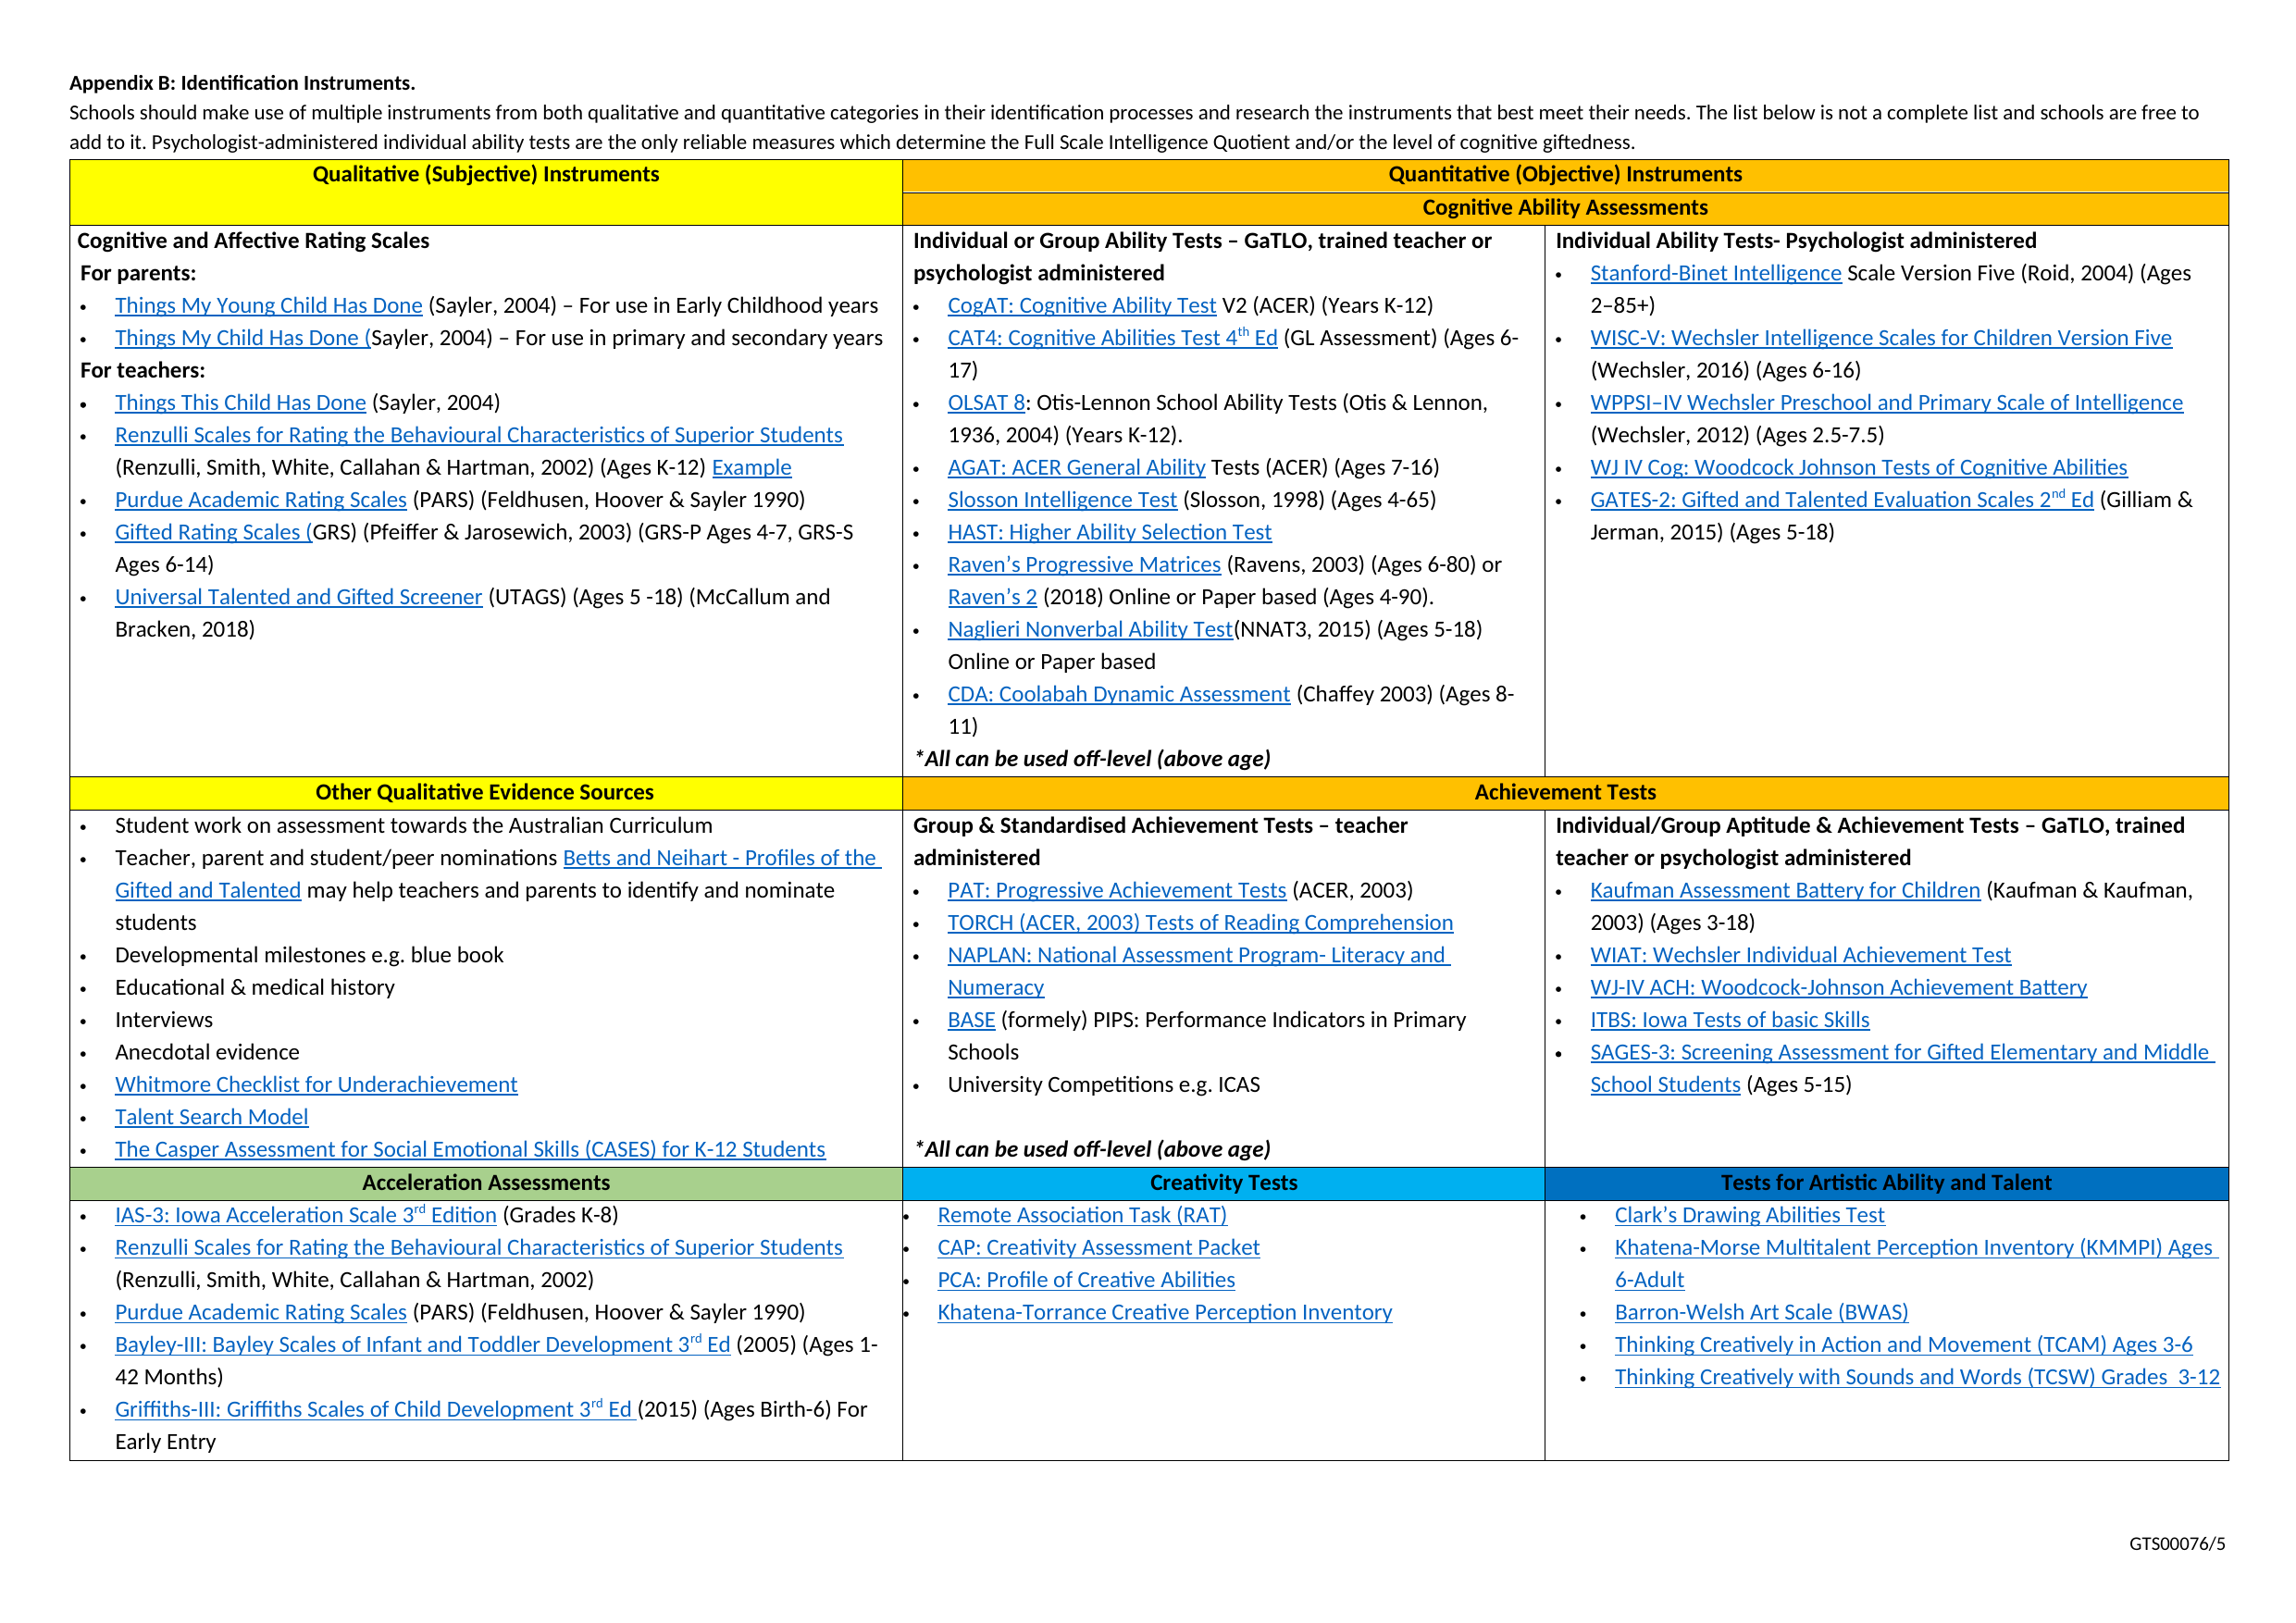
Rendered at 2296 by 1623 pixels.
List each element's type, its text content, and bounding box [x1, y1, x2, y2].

table_cell Clark’s Drawing Abilities Test Khatena-Morse Multitalent Perception Inventory (KMMPI) Ages 6-Adult Barron-Welsh Art Scale (BWAS) Thinking Creatively in Action and Movement (TCAM) Ages 3-6 Thinking Creatively with Sounds and Words (TCSW) Grades 3-12 [1545, 1201, 2228, 1459]
table_cell Cognitive and Affective Rating Scales For parents: Things My Young Child Has Done (Sayler, 2004) – For use in Early Childhood years Things My Child Has Done (Sayler, 2004) – For use in primary and secondary years For teachers: Things This Child Has Done (Sayler, 2004) Renzulli Scales for Rating the Behavioural Characteristics of Superior Students (Renzulli, Smith, White, Callahan & Hartman, 2002) (Ages K-12) Example Purdue Academic Rating Scales (PARS) (Feldhusen, Hoover & Sayler 1990) Gifted Rating Scales (GRS) (Pfeiffer & Jarosewich, 2003) (GRS-P Ages 4-7, GRS-S Ages 6-14) Universal Talented and Gifted Screener (UTAGS) (Ages 5 -18) (McCallum and Bracken, 2018) [70, 226, 902, 776]
table_cell Acceleration Assessments [70, 1168, 902, 1200]
table_cell Tests for Artistic Ability and Talent [1545, 1168, 2228, 1200]
list Schools should make use of multiple instruments from both qualitative and quantitative categories in their identification processes and research the instruments that best meet their needs. The list below is not a complete list and schools are free to add to it. Psychologist-administered individual ability tests are the only reliable measures which determine the Full Scale Intelligence Quotient and/or the level of cognitive giftedness. [69, 99, 2226, 155]
table_cell Achievement Tests [903, 777, 2228, 810]
table_cell Individual Ability Tests- Psychologist administered Stanford-Binet Intelligence Scale Version Five (Roid, 2004) (Ages 2–85+) WISC-V: Wechsler Intelligence Scales for Children Version Five (Wechsler, 2016) (Ages 6-16) WPPSI–IV Wechsler Preschool and Primary Scale of Intelligence (Wechsler, 2012) (Ages 2.5-7.5) WJ IV Cog: Woodcock Johnson Tests of Cognitive Abilities GATES-2: Gifted and Talented Evaluation Scales 2nd Ed (Gilliam & Jerman, 2015) (Ages 5-18) [1545, 226, 2228, 776]
table_cell Student work on assessment towards the Australian Curriculum Teacher, parent and student/peer nominations Betts and Neihart - Profiles of the Gifted and Talented may help teachers and parents to identify and nominate students Developmental milestones e.g. blue book Educational & medical history Interviews Anecdotal evidence Whitmore Checklist for Underachievement Talent Search Model The Casper Assessment for Social Emotional Skills (CASES) for K-12 Students [70, 811, 902, 1167]
table_cell Creativity Tests [903, 1168, 1545, 1200]
table_cell Individual or Group Ability Tests – GaTLO, trained teacher or psychologist administered CogAT: Cognitive Ability Test V2 (ACER) (Years K-12) CAT4: Cognitive Abilities Test 4th Ed (GL Assessment) (Ages 6-17) OLSAT 8: Otis-Lennon School Ability Tests (Otis & Lennon, 1936, 2004) (Years K-12). AGAT: ACER General Ability Tests (ACER) (Ages 7-16) Slosson Intelligence Test (Slosson, 1998) (Ages 4-65) HAST: Higher Ability Selection Test Raven’s Progressive Matrices (Ravens, 2003) (Ages 6-80) or Raven’s 2 (2018) Online or Paper based (Ages 4-90). Naglieri Nonverbal Ability Test(NNAT3, 2015) (Ages 5-18) Online or Paper based CDA: Coolabah Dynamic Assessment (Chaffey 2003) (Ages 8-11) *All can be used off-level (above age) [903, 226, 1545, 776]
table_cell IAS-3: Iowa Acceleration Scale 3rd Edition (Grades K-8) Renzulli Scales for Rating the Behavioural Characteristics of Superior Students (Renzulli, Smith, White, Callahan & Hartman, 2002) Purdue Academic Rating Scales (PARS) (Feldhusen, Hoover & Sayler 1990) Bayley-III: Bayley Scales of Infant and Toddler Development 3rd Ed (2005) (Ages 1-42 Months) Griffiths-III: Griffiths Scales of Child Development 3rd Ed (2015) (Ages Birth-6) For Early Entry [70, 1201, 902, 1459]
table_cell Individual/Group Aptitude & Achievement Tests – GaTLO, trained teacher or psychologist administered Kaufman Assessment Battery for Children (Kaufman & Kaufman, 2003) (Ages 3-18) WIAT: Wechsler Individual Achievement Test WJ-IV ACH: Woodcock-Johnson Achievement Battery ITBS: Iowa Tests of basic Skills SAGES-3: Screening Assessment for Gifted Elementary and Middle School Students (Ages 5-15) [1545, 811, 2228, 1167]
table_cell Other Qualitative Evidence Sources [70, 777, 902, 810]
table_header Qualitative (Subjective) Instruments [70, 160, 902, 225]
table_cell Cognitive Ability Assessments [903, 193, 2228, 225]
list Appendix B: Identification Instruments. [69, 69, 2226, 95]
table_header Quantitative (Objective) Instruments [903, 160, 2228, 192]
table_cell Group & Standardised Achievement Tests – teacher administered PAT: Progressive Achievement Tests (ACER, 2003) TORCH (ACER, 2003) Tests of Reading Comprehension NAPLAN: National Assessment Program- Literacy and Numeracy BASE (formely) PIPS: Performance Indicators in Primary Schools University Competitions e.g. ICAS *All can be used off-level (above age) [903, 811, 1545, 1167]
table_cell Remote Association Task (RAT) CAP: Creativity Assessment Packet PCA: Profile of Creative Abilities Khatena-Torrance Creative Perception Inventory [903, 1201, 1545, 1459]
